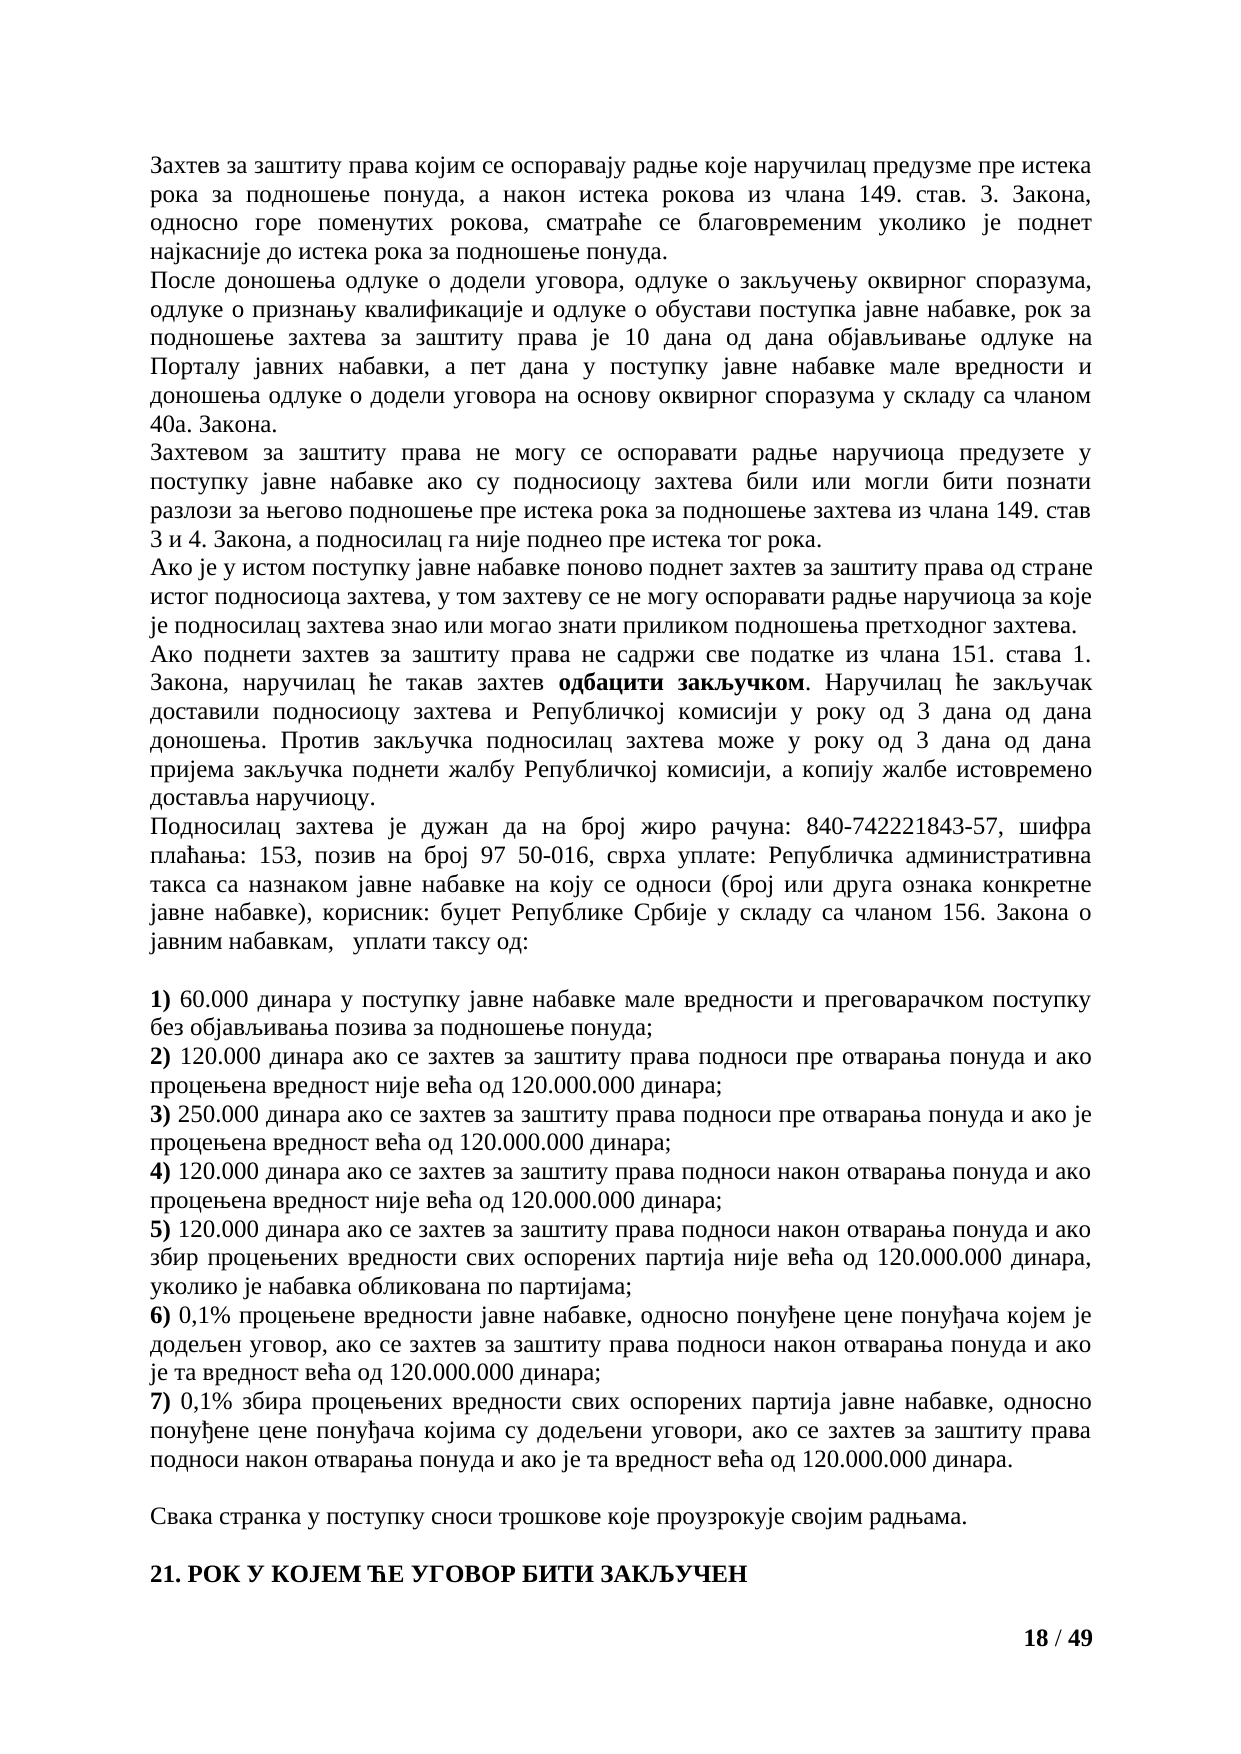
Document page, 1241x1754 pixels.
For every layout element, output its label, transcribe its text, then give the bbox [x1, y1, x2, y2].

text 3) 250.000 динара ако се захтев за заштиту права подноси пре отварања понуда и ако је процењена вредност већа од 120.000.000 динара; [150, 1099, 1093, 1156]
text Ако поднети захтев за заштиту права не садржи све податке из члана 151. става 1. Закона, наручилац ће такав захтев одбацити закључком. Наручилац ће закључак доставили подносиоцу захтева и Републичкој комисији у року од 3 дана од дана доношења. Против закључка подносилац захтева може у року од 3 дана од дана пријема закључка поднети жалбу Републичкој комисији, a копију жалбе истовремено доставља наручиоцу. [150, 639, 1093, 811]
text 7) 0,1% збира процењених вредности свих оспорених партија јавне набавке, односно понуђене цене понуђача којима су додељени уговори, ако се захтев за заштиту права подноси након отварања понуда и ако је та вредност већа од 120.000.000 динара. [150, 1386, 1093, 1472]
text 21. РОК У КОЈЕМ ЋЕ УГОВОР БИТИ ЗАКЉУЧЕН [150, 1559, 1093, 1587]
text 1) 60.000 динара у поступку јавне набавке мале вредности и преговарачком поступку без објављивања позива за подношење понуда; [150, 984, 1093, 1041]
text После доношења одлуке о додели уговора, одлуке о закључењу оквирног споразума, одлуке о признању квалификације и одлуке о обустави поступка јавне набавке, рок за подношење захтева за заштиту права је 10 дана од дана објављивање одлуке на Порталу јавних набавки, а пет дана у поступку јавне набавке мале вредности и доношења одлуке о додели уговора на основу оквирног споразума у складу са чланом 40а. Закона. [150, 265, 1093, 437]
text 4) 120.000 динара ако се захтев за заштиту права подноси након отварања понуда и ако процењена вредност није већа од 120.000.000 динара; [150, 1156, 1093, 1214]
text Свака странка у поступку сноси трошкове које проузрокује својим радњама. [150, 1501, 1093, 1530]
text 5) 120.000 динара ако се захтев за заштиту права подноси након отварања понуда и ако збир процењених вредности свих оспорених партија није већа од 120.000.000 динара, уколико је набавка обликована по партијама; [150, 1214, 1093, 1300]
text Захтев за заштиту права којим се оспоравају радње које наручилац предузме пре истека рока за подношење понуда, а након истека рокова из члана 149. став. 3. Закона, односно горе поменутих рокова, сматраће се благовременим уколико је поднет најкасније до истека рока за подношење понуда. [150, 150, 1093, 265]
text 6) 0,1% процењене вредности јавне набавке, односно понуђене цене понуђача којем је додељен уговор, ако се захтев за заштиту права подноси након отварања понуда и ако је та вредност већа од 120.000.000 динара; [150, 1300, 1093, 1386]
text Захтевом за заштиту права не могу се оспоравати радње наручиоца предузете у поступку јавне набавке ако су подносиоцу захтева били или могли бити познати разлози за његово подношење пре истека рока за подношење захтева из члана 149. став 3 и 4. Закона, а подносилац га није поднео пре истека тог рока. [150, 437, 1093, 552]
text 2) 120.000 динара ако се захтев за заштиту права подноси пре отварања понуда и ако процењена вредност није већа од 120.000.000 динара; [150, 1041, 1093, 1099]
list Подносилац захтева је дужан да на број жиро рачуна: 840-742221843-57, шифра плаћања: 153, позив на број 97 50-016, сврха уплате: Републичка административна такса са назнаком јавне набавке на коју се односи (број или друга ознака конкретне јавне набавке), корисник: буџет Републике Србије у складу са чланом 156. Закона о јавним набавкам, уплати таксу од: [150, 811, 1093, 955]
text Ако је у истом поступку јавне набавке поново поднет захтев за заштиту права од стране истог подносиоца захтева, у том захтеву се не могу оспоравати радње наручиоца за које је подносилац захтева знао или могао знати приликом подношења претходног захтева. [150, 552, 1093, 639]
